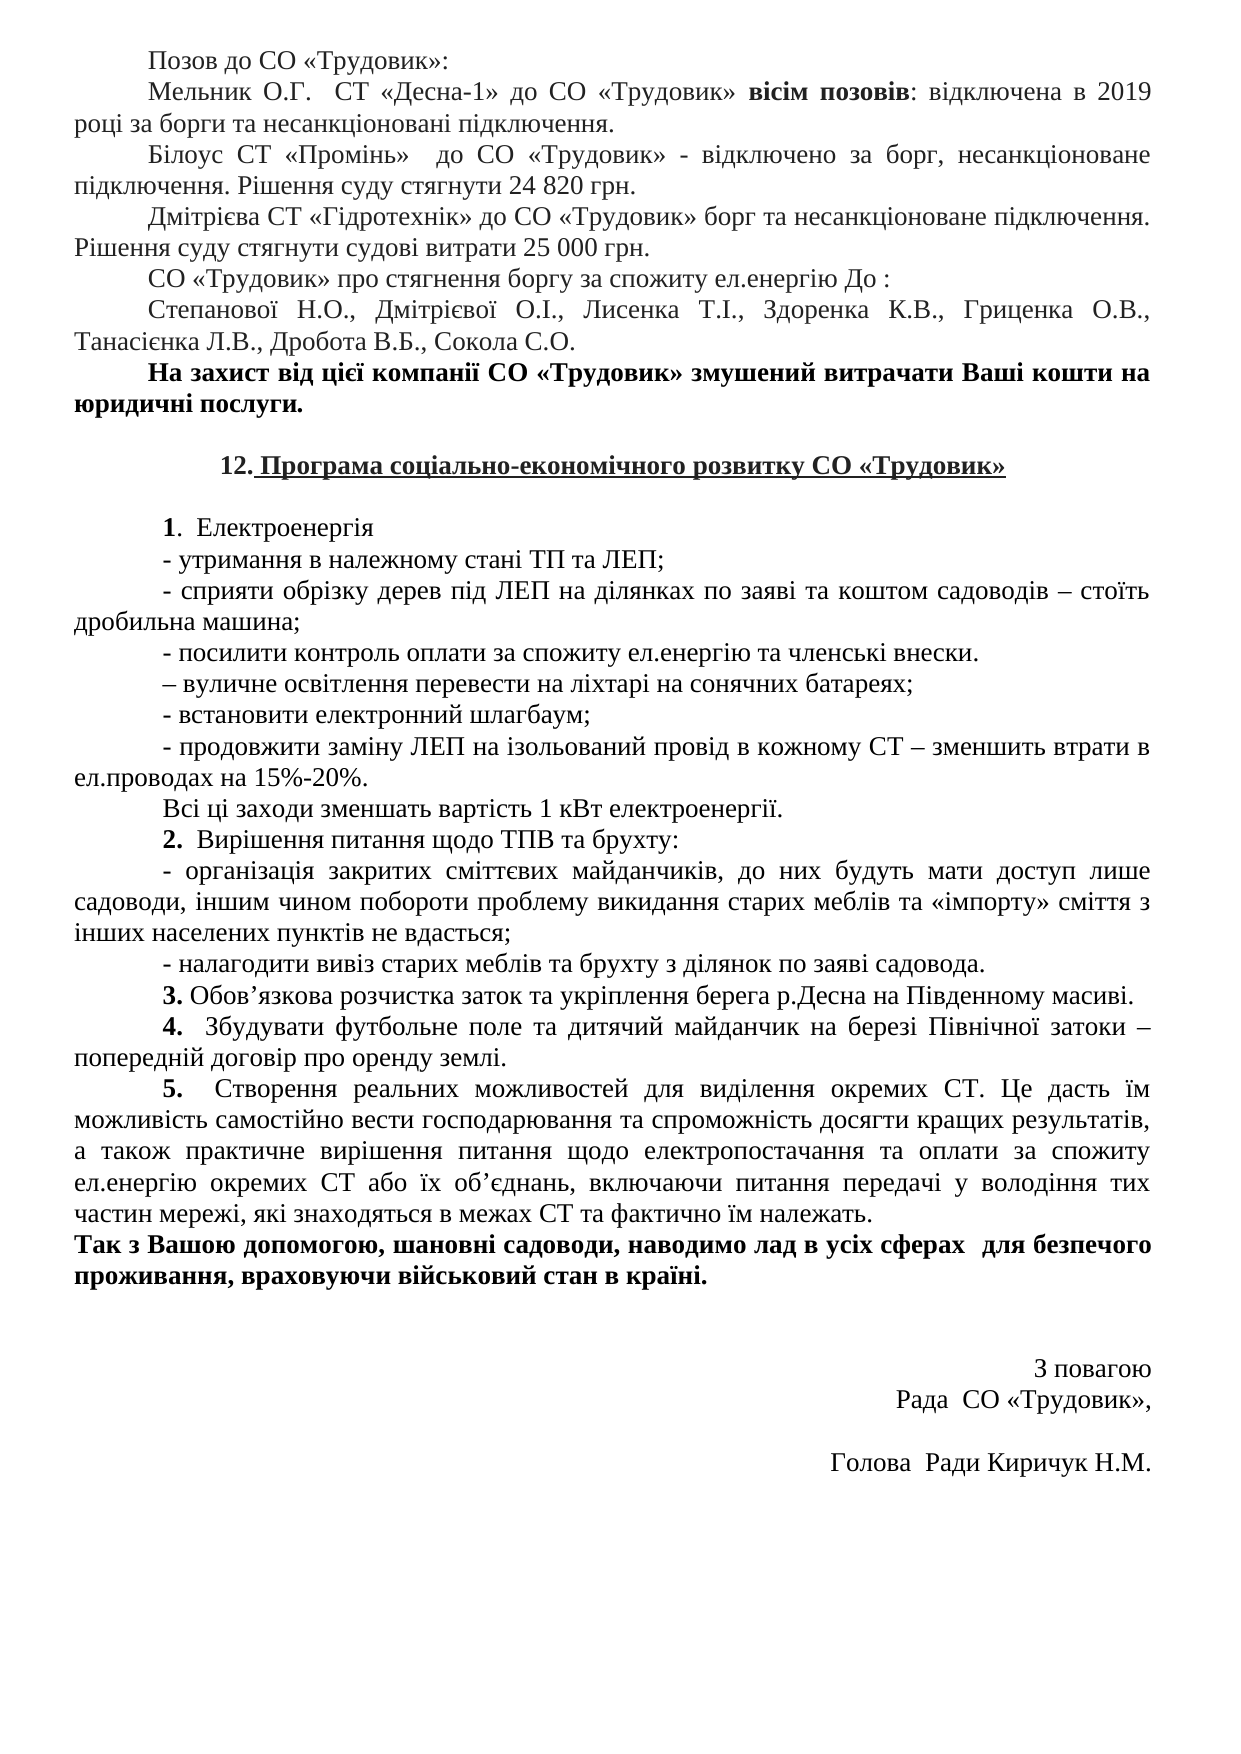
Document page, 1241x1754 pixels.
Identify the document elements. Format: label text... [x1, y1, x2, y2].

text Позов до СО «Трудовик»: [74, 44, 1152, 76]
text Всі ці заходи зменшать вартість 1 кВт електроенергії. [74, 792, 1152, 823]
text З повагою [74, 1352, 1152, 1384]
text - продовжити заміну ЛЕП на ізольований провід в кожному СТ – зменшить втрати в ел.проводах на 15%-20%. [74, 729, 1152, 792]
text 3. Обов’язкова розчистка заток та укріплення берега р.Десна на Південному масиві. [74, 979, 1152, 1010]
text - сприяти обрізку дерев під ЛЕП на ділянках по заяві та коштом садоводів – стоїть дробильна машина; [74, 574, 1152, 636]
text 1. Електроенергія [74, 512, 1152, 543]
text - організація закритих сміттєвих майданчиків, до них будуть мати доступ лише садоводи, іншим чином побороти проблему викидання старих меблів та «імпорту» сміття з інших населених пунктів не вдасться; [74, 854, 1152, 948]
text Дмітрієва СТ «Гідротехнік» до СО «Трудовик» борг та несанкціоноване підключення. Рішення суду стягнути судові витрати 25 000 грн. [74, 200, 1152, 262]
text - посилити контроль оплати за спожиту ел.енергію та членські внески. [74, 636, 1152, 667]
text - налагодити вивіз старих меблів та брухту з ділянок по заяві садовода. [74, 948, 1152, 979]
text Рада СО «Трудовик», [74, 1384, 1152, 1415]
text Мельник О.Г. СТ «Десна-1» до СО «Трудовик» вісім позовів: відключена в 2019 році за борги та несанкціоновані підключення. [74, 76, 1152, 138]
text - встановити електронний шлагбаум; [74, 698, 1152, 729]
text СО «Трудовик» про стягнення боргу за спожиту ел.енергію До : [74, 262, 1152, 293]
text - утримання в належному стані ТП та ЛЕП; [74, 543, 1152, 574]
text Білоус СТ «Промінь» до СО «Трудовик» - відключено за борг, несанкціоноване підключення. Рішення суду стягнути 24 820 грн. [74, 138, 1152, 200]
text 2. Вирішення питання щодо ТПВ та брухту: [74, 823, 1152, 854]
text 12. Програма соціально-економічного розвитку СО «Трудовик» [74, 449, 1152, 480]
text – вуличне освітлення перевести на ліхтарі на сонячних батареях; [74, 667, 1152, 698]
text 4. Збудувати футбольне поле та дитячий майданчик на березі Північної затоки – попередній договір про оренду землі. [74, 1010, 1152, 1072]
text Степанової Н.О., Дмітрієвої О.І., Лисенка Т.І., Здоренка К.В., Гриценка О.В., Танасієнка Л.В., Дробота В.Б., Сокола С.О. [74, 293, 1152, 356]
text На захист від цієї компанії СО «Трудовик» змушений витрачати Ваші кошти на юридичні послуги. [74, 356, 1152, 418]
text Так з Вашою допомогою, шановні садоводи, наводимо лад в усіх сферах для безпечого проживання, враховуючи військовий стан в країні. [74, 1228, 1152, 1290]
text 5. Створення реальних можливостей для виділення окремих СТ. Це дасть їм можливість самостійно вести господарювання та спроможність досягти кращих результатів, а також практичне вирішення питання щодо електропостачання та оплати за спожиту ел.енергію окремих СТ або їх об’єднань, включаючи питання передачі у володіння тих частин мережі, які знаходяться в межах СТ та фактично їм належать. [74, 1072, 1152, 1228]
text Голова Ради Киричук Н.М. [74, 1446, 1152, 1477]
